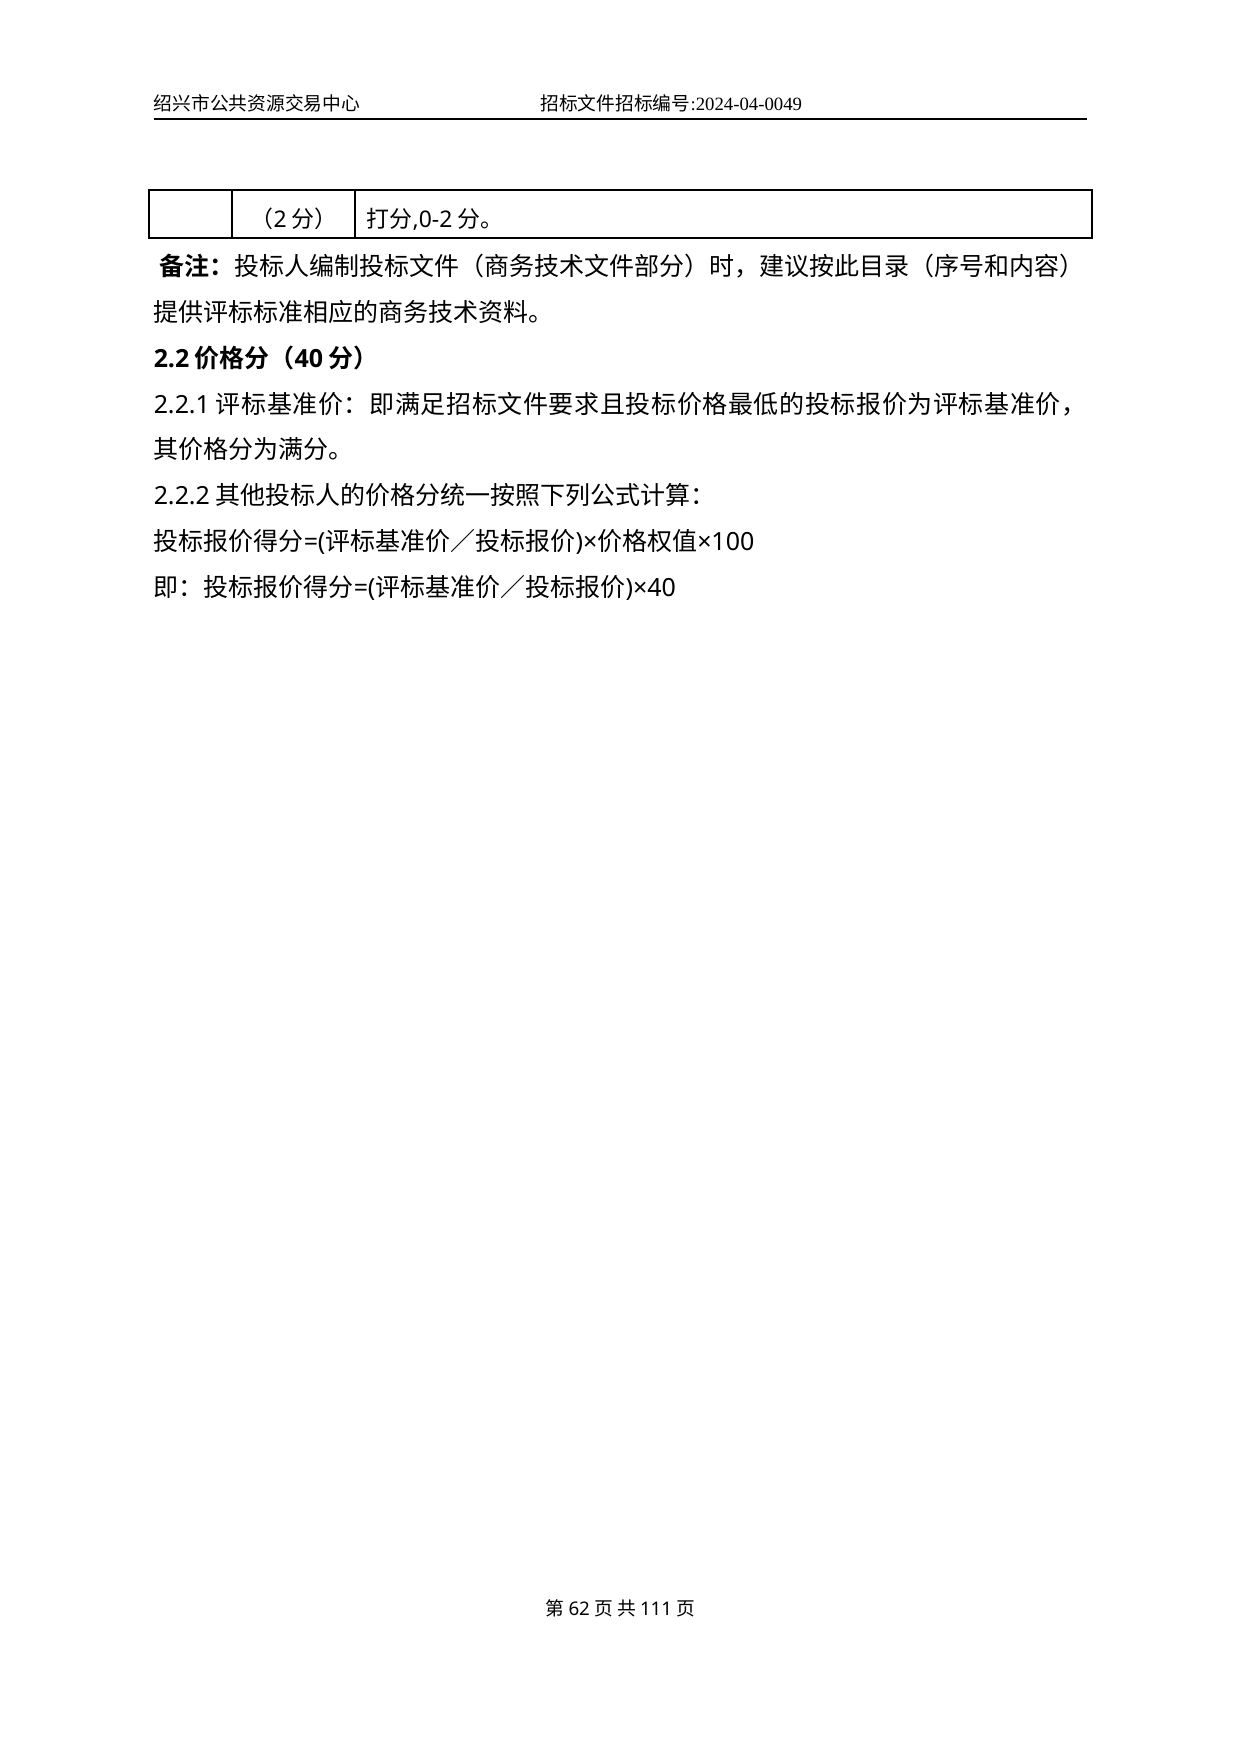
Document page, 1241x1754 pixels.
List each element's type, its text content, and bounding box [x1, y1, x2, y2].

text 备注：投标人编制投标文件（商务技术文件部分）时，建议按此目录（序号和内容）提供评标标准相应的商务技术资料。 [153, 239, 1087, 331]
text 2.2.1评标基准价：即满足招标文件要求且投标价格最低的投标报价为评标基准价，其价格分为满分。 [153, 376, 1087, 468]
table_cell 8 [150, 191, 231, 237]
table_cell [356, 191, 1091, 237]
text 即：投标报价得分=(评标基准价／投标报价)×40 [153, 560, 1087, 606]
table_cell 备品备件（2分） [233, 191, 354, 237]
text 2.2价格分（40分） [153, 331, 1087, 376]
text 投标报价得分=(评标基准价／投标报价)×价格权值×100 [153, 514, 1087, 560]
text 2.2.2其他投标人的价格分统一按照下列公式计算： [153, 468, 1087, 514]
